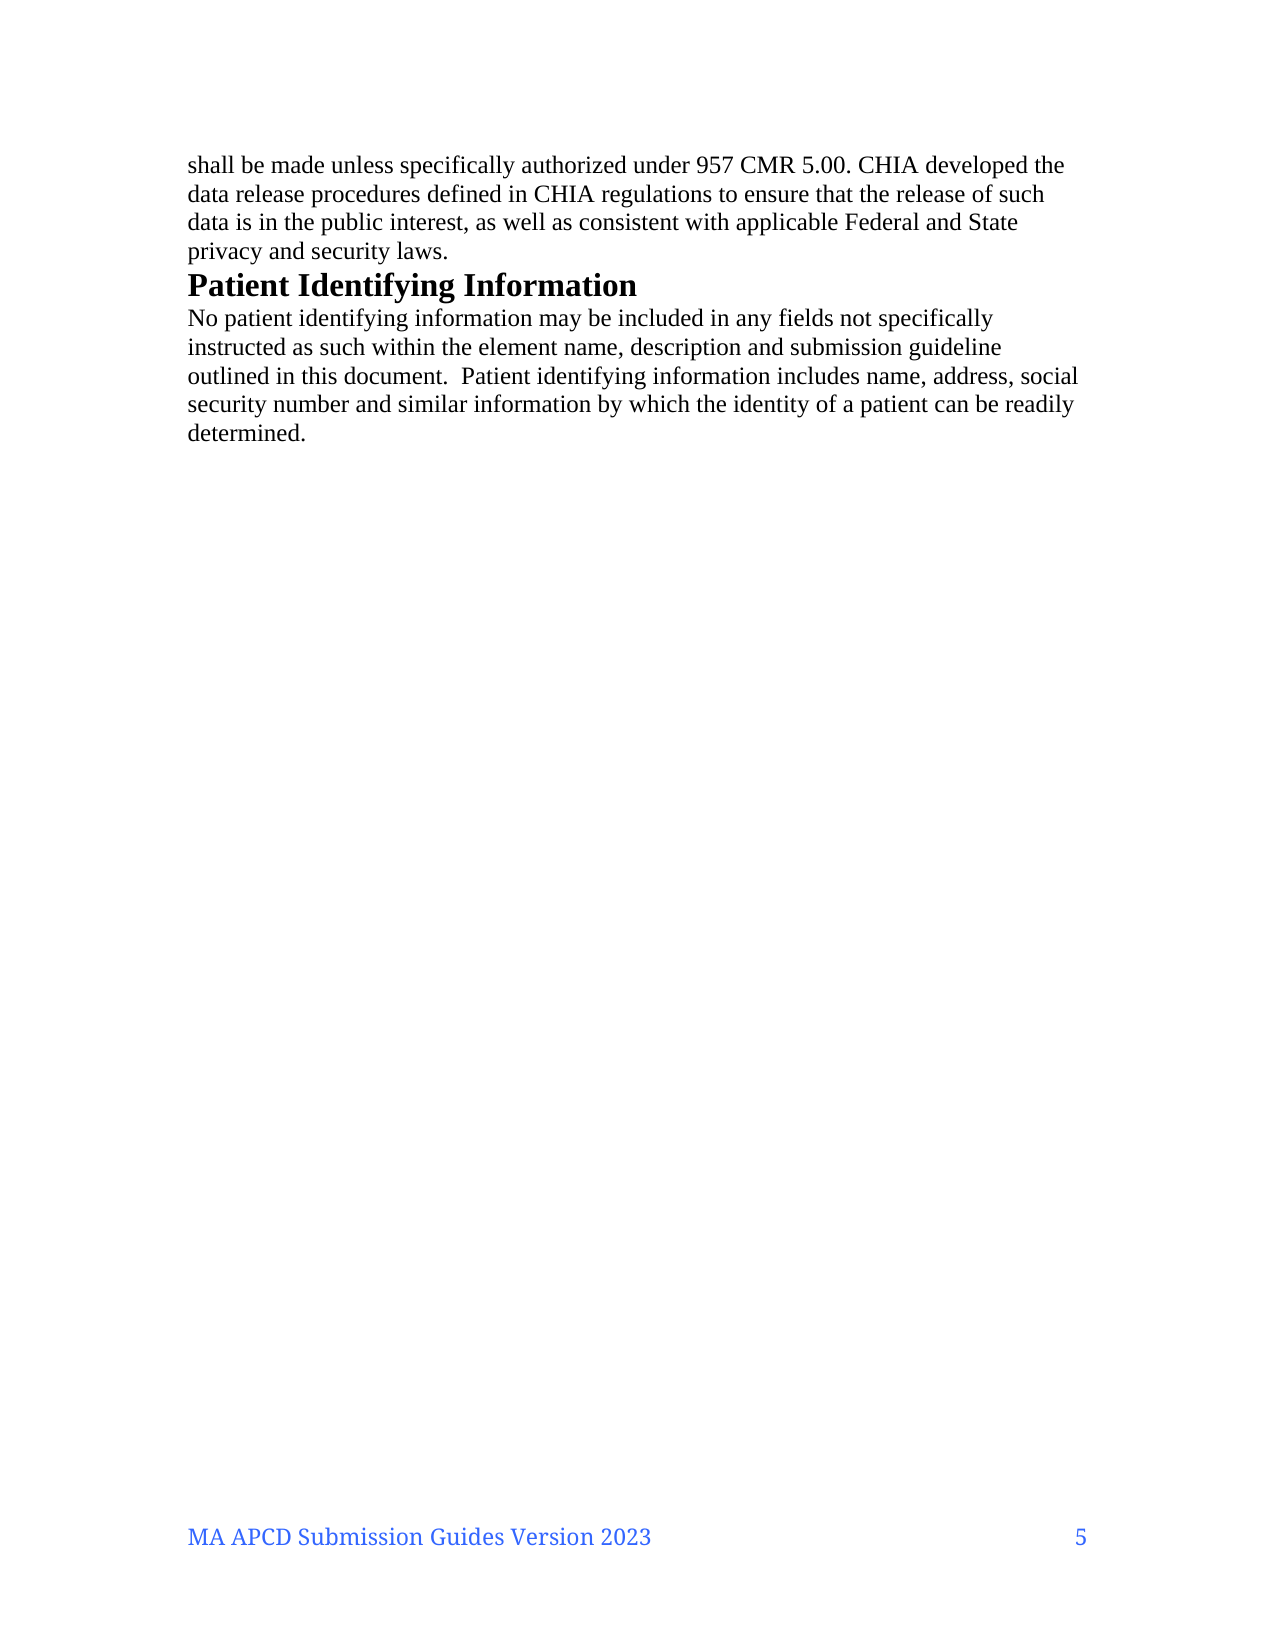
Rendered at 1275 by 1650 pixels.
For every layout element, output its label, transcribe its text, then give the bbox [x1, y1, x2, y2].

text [187, 150, 1087, 265]
subtitle Patient Identifying Information [187, 265, 1087, 303]
text No patient identifying information may be included in any fields not specifically instructed as such within the element name, description and submission guideline outlined in this document. Patient identifying information includes name, address, social security number and similar information by which the identity of a patient can be readily determined. [187, 303, 1087, 447]
